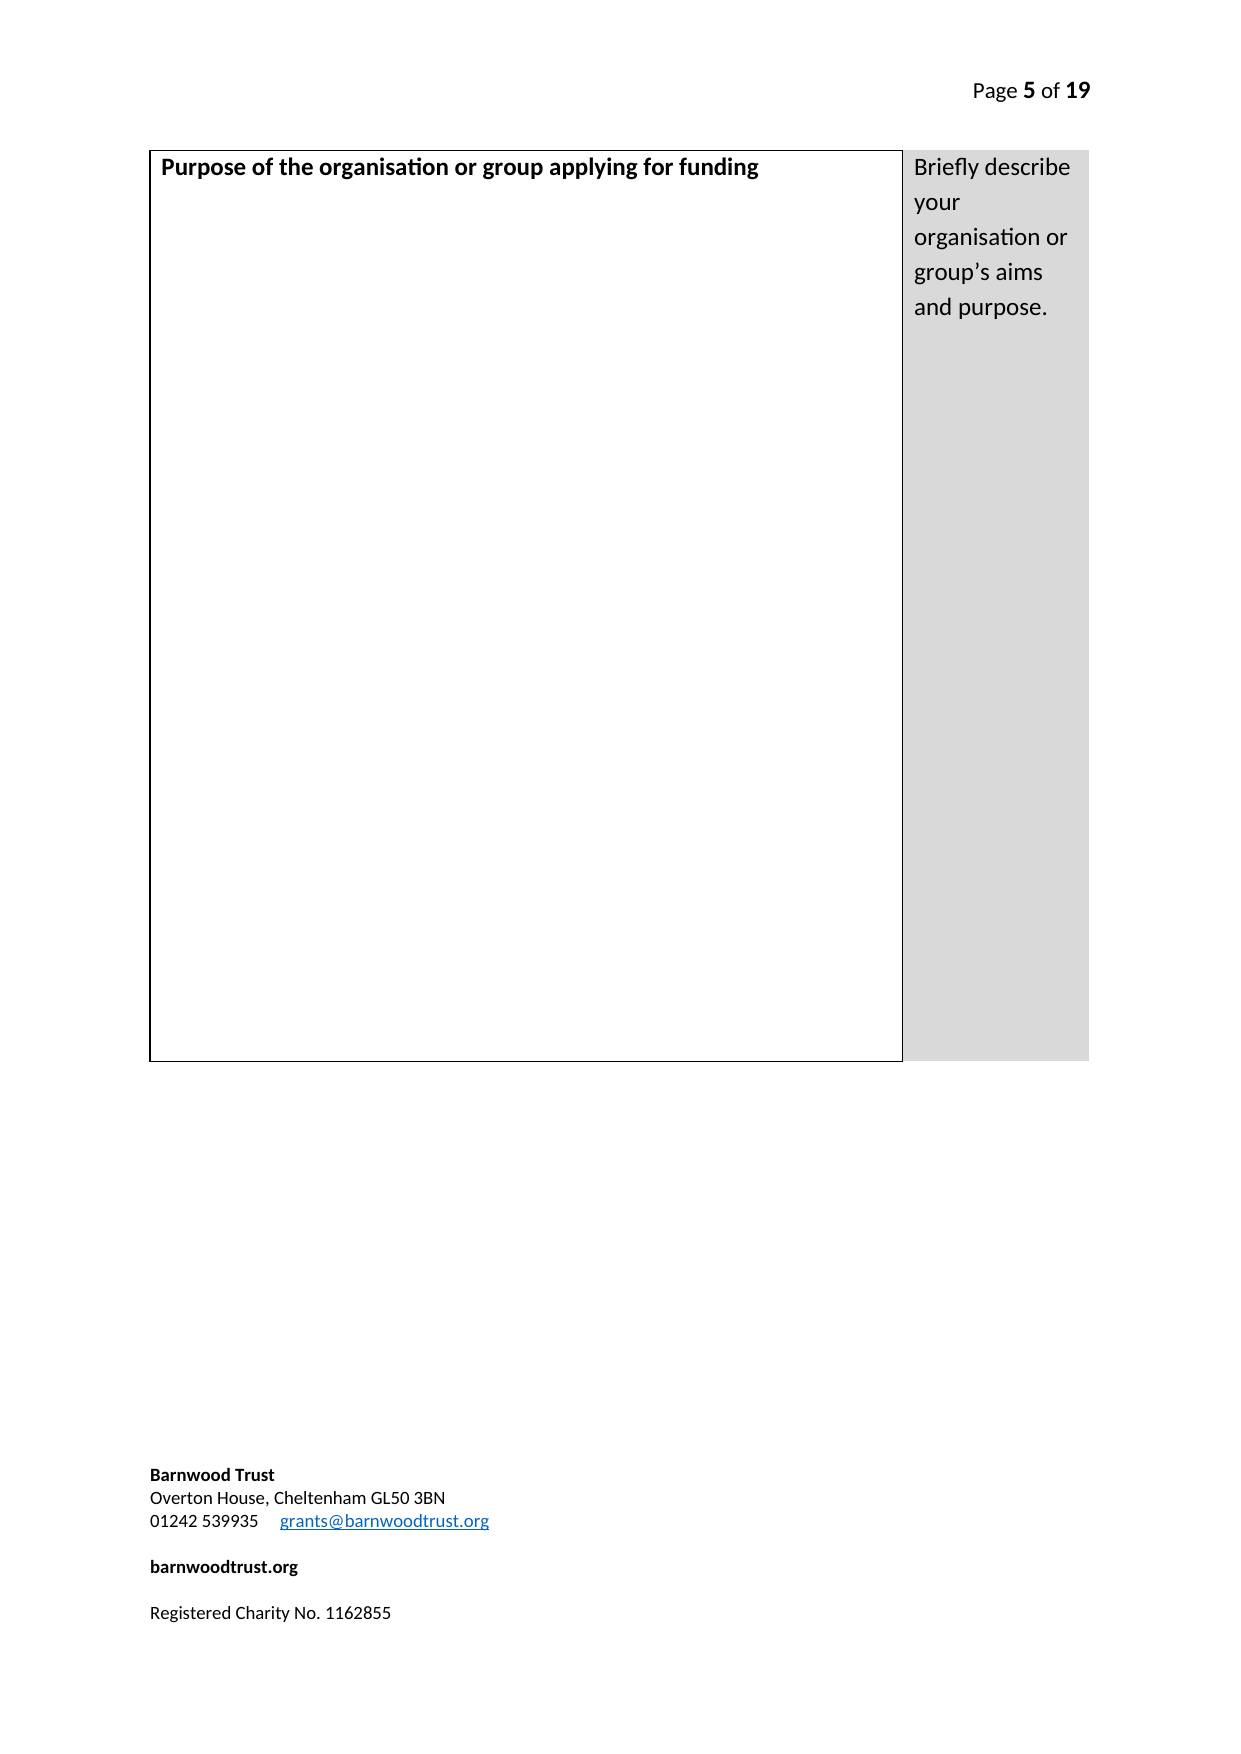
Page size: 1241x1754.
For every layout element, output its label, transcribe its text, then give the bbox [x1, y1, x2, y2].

table_header Briefly describe your organisation or group’s aims and purpose. [903, 150, 1089, 1061]
table_header Purpose of the organisation or group applying for funding [151, 151, 902, 1061]
